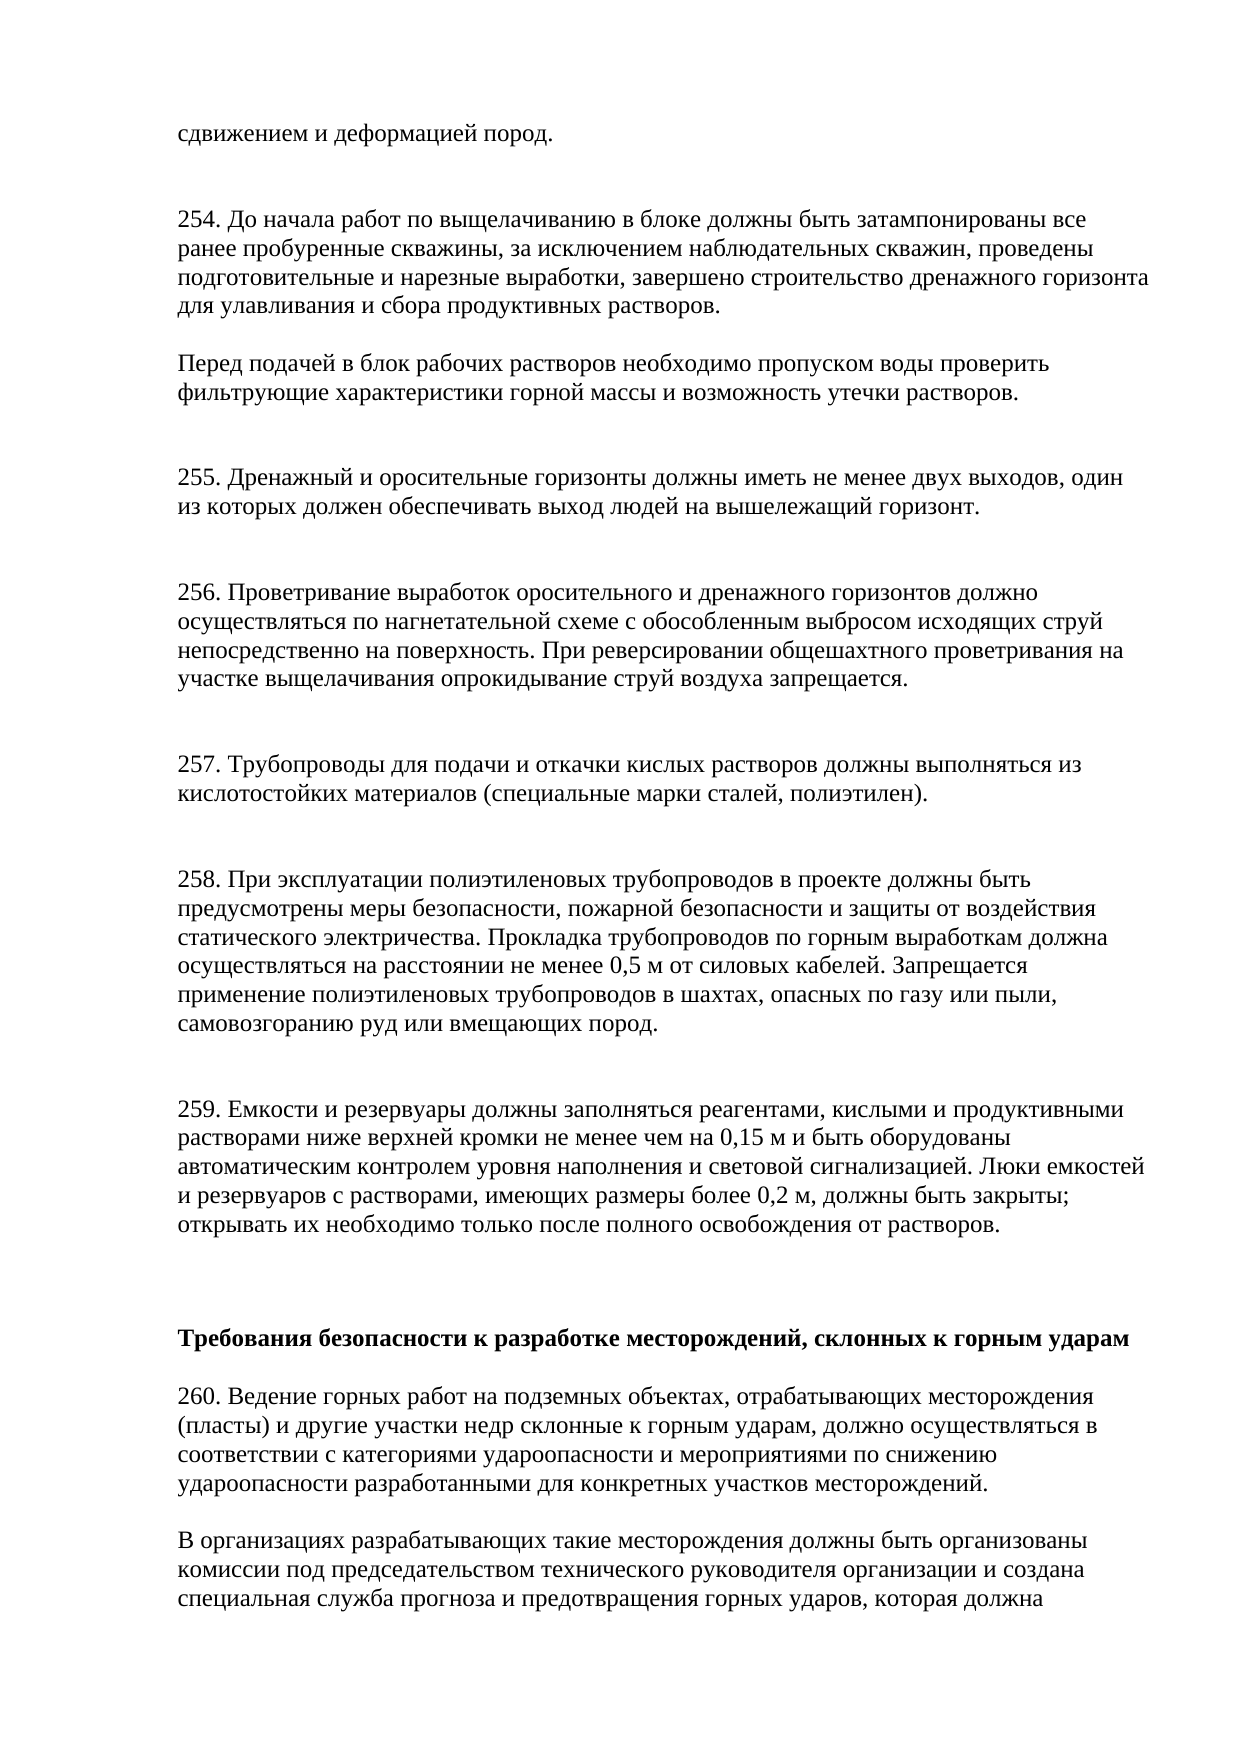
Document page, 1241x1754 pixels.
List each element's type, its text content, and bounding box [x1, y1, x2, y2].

text 255. Дренажный и оросительные горизонты должны иметь не менее двух выходов, один из которых должен обеспечивать выход людей на вышележащий горизонт. [177, 462, 1152, 548]
text 254. До начала работ по выщелачиванию в блоке должны быть затампонированы все ранее пробуренные скважины, за исключением наблюдательных скважин, проведены подготовительные и нарезные выработки, завершено строительство дренажного горизонта для улавливания и сбора продуктивных растворов. Перед подачей в блок рабочих растворов необходимо пропуском воды проверить фильтрующие характеристики горной массы и возможность утечки растворов. [177, 204, 1152, 433]
text 259. Емкости и резервуары должны заполняться реагентами, кислыми и продуктивными растворами ниже верхней кромки не менее чем на 0,15 м и быть оборудованы автоматическим контролем уровня наполнения и световой сигнализацией. Люки емкостей и резервуаров с растворами, имеющих размеры более 0,2 м, должны быть закрыты; открывать их необходимо только после полного освобождения от растворов. [177, 1094, 1152, 1294]
text 258. При эксплуатации полиэтиленовых трубопроводов в проекте должны быть предусмотрены меры безопасности, пожарной безопасности и защиты от воздействия статического электричества. Прокладка трубопроводов по горным выработкам должна осуществляться на расстоянии не менее 0,5 м от силовых кабелей. Запрещается применение полиэтиленовых трубопроводов в шахтах, опасных по газу или пыли, самовозгоранию руд или вмещающих пород. [177, 864, 1152, 1064]
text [177, 1381, 1152, 1611]
text 256. Проветривание выработок оросительного и дренажного горизонтов должно осуществляться по нагнетательной схеме с обособленным выбросом исходящих струй непосредственно на поверхность. При реверсировании общешахтного проветривания на участке выщелачивания опрокидывание струй воздуха запрещается. [177, 577, 1152, 720]
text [177, 118, 1152, 175]
text 257. Трубопроводы для подачи и откачки кислых растворов должны выполняться из кислотостойких материалов (специальные марки сталей, полиэтилен). [177, 749, 1152, 835]
text Требования безопасности к разработке месторождений, склонных к горным ударам [177, 1323, 1152, 1352]
